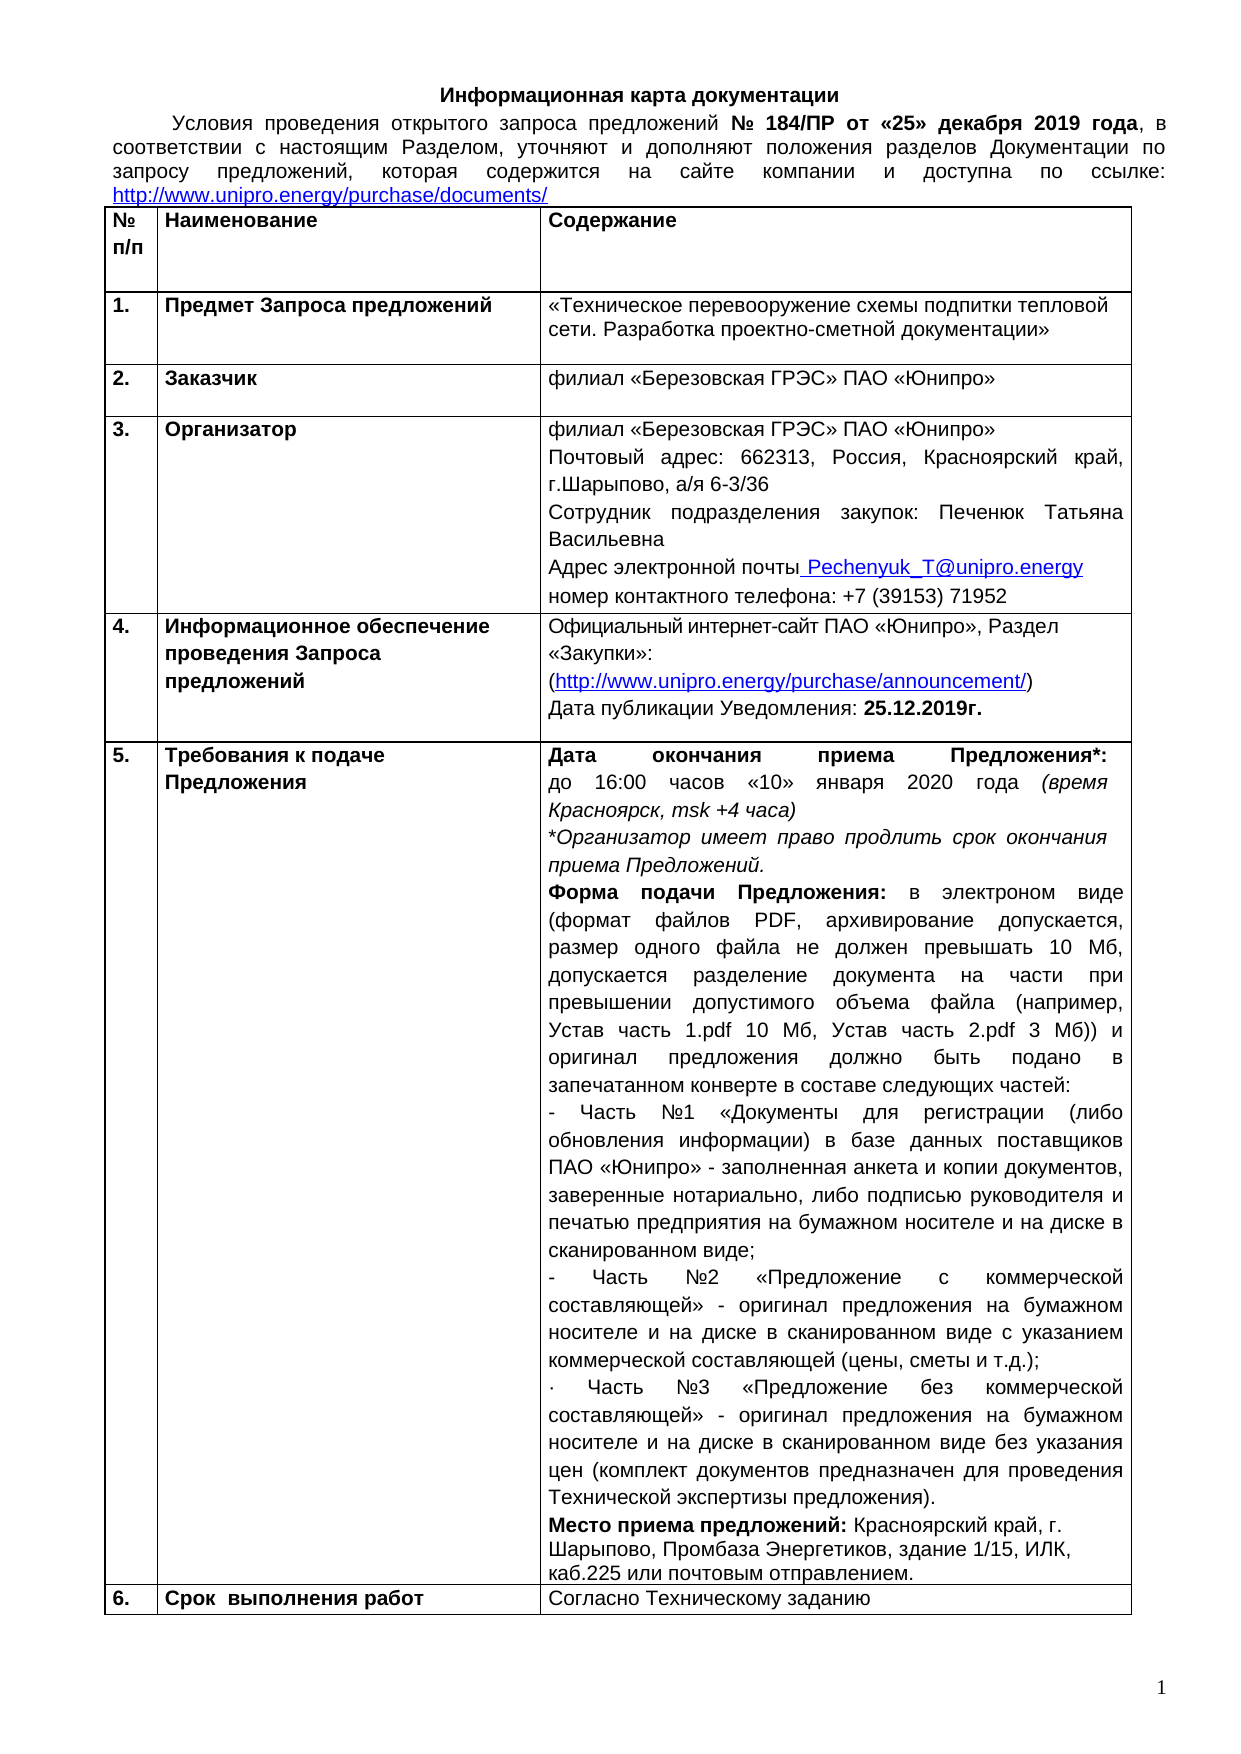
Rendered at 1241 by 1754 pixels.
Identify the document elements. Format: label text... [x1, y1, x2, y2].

table_cell [106, 293, 157, 364]
table_cell «Техническое перевооружение схемы подпитки тепловой сети. Разработка проектно-сметной документации» [541, 293, 1131, 364]
table_header Наименование [158, 208, 540, 291]
table_cell Срок выполнения работ [158, 1585, 540, 1614]
table_cell Требования к подаче Предложения [158, 743, 540, 1584]
table_header Содержание [541, 208, 1131, 291]
table_cell [106, 417, 157, 613]
table_cell [106, 365, 157, 416]
table_cell Заказчик [158, 365, 540, 416]
table_cell Организатор [158, 417, 540, 613]
table_cell Предмет Запроса предложений [158, 293, 540, 364]
table_cell [106, 1585, 157, 1614]
table_cell филиал «Березовская ГРЭС» ПАО «Юнипро» [541, 365, 1131, 416]
table_cell филиал «Березовская ГРЭС» ПАО «Юнипро» Почтовый адрес: 662313, Россия, Красноярский край, г.Шарыпово, а/я 6-3/36 Сотрудник подразделения закупок: Печенюк Татьяна Васильевна Адрес электронной почты Pechenyuk_T@unipro.energy номер контактного телефона: +7 (39153) 71952 [541, 417, 1131, 613]
table_cell Информационное обеспечение проведения Запроса предложений [158, 614, 540, 741]
subtitle Информационная карта документации [112, 83, 1167, 107]
table_header № п/п п [106, 208, 157, 291]
table_cell [106, 614, 157, 741]
text Условия проведения открытого запроса предложений № 184/ПР от «25» декабря 2019 года, в соответствии с настоящим Разделом, уточняют и дополняют положения разделов Документации по запросу предложений, которая содержится на сайте компании и доступна по ссылке: http://www.unipro.energy/purchase/documents/ [112, 111, 1167, 206]
table_cell Согласно Техническому заданию [541, 1585, 1131, 1614]
table_cell [106, 743, 157, 1584]
table_cell Дата окончания приема Предложения*: до 16:00 часов «10» января 2020 года (время Красноярск, msk +4 часа) *Организатор имеет право продлить срок окончания приема Предложений. Форма подачи Предложения: в электроном виде (формат файлов PDF, архивирование допускается, размер одного файла не должен превышать 10 Мб, допускается разделение документа на части при превышении допустимого объема файла (например, Устав часть 1.pdf 10 Мб, Устав часть 2.pdf 3 Мб)) и оригинал предложения должно быть подано в запечатанном конверте в составе следующих частей: - Часть №1 «Документы для регистрации (либо обновления информации) в базе данных поставщиков ПАО «Юнипро» - заполненная анкета и копии документов, заверенные нотариально, либо подписью руководителя и печатью предприятия на бумажном носителе и на диске в сканированном виде; - Часть №2 «Предложение с коммерческой составляющей» - оригинал предложения на бумажном носителе и на диске в сканированном виде с указанием коммерческой составляющей (цены, сметы и т.д.); · Часть №3 «Предложение без коммерческой составляющей» - оригинал предложения на бумажном носителе и на диске в сканированном виде без указания цен (комплект документов предназначен для проведения Технической экспертизы предложения). Место приема предложений: Красноярский край, г. Шарыпово, Промбаза Энергетиков, здание 1/15, ИЛК, каб.225 или почтовым отправлением. [541, 743, 1131, 1584]
table_cell Официальный интернет-сайт ПАО «Юнипро», Раздел «Закупки»: (http://www.unipro.energy/purchase/announcement/) Дата публикации Уведомления: 25.12.2019г. [541, 614, 1131, 741]
